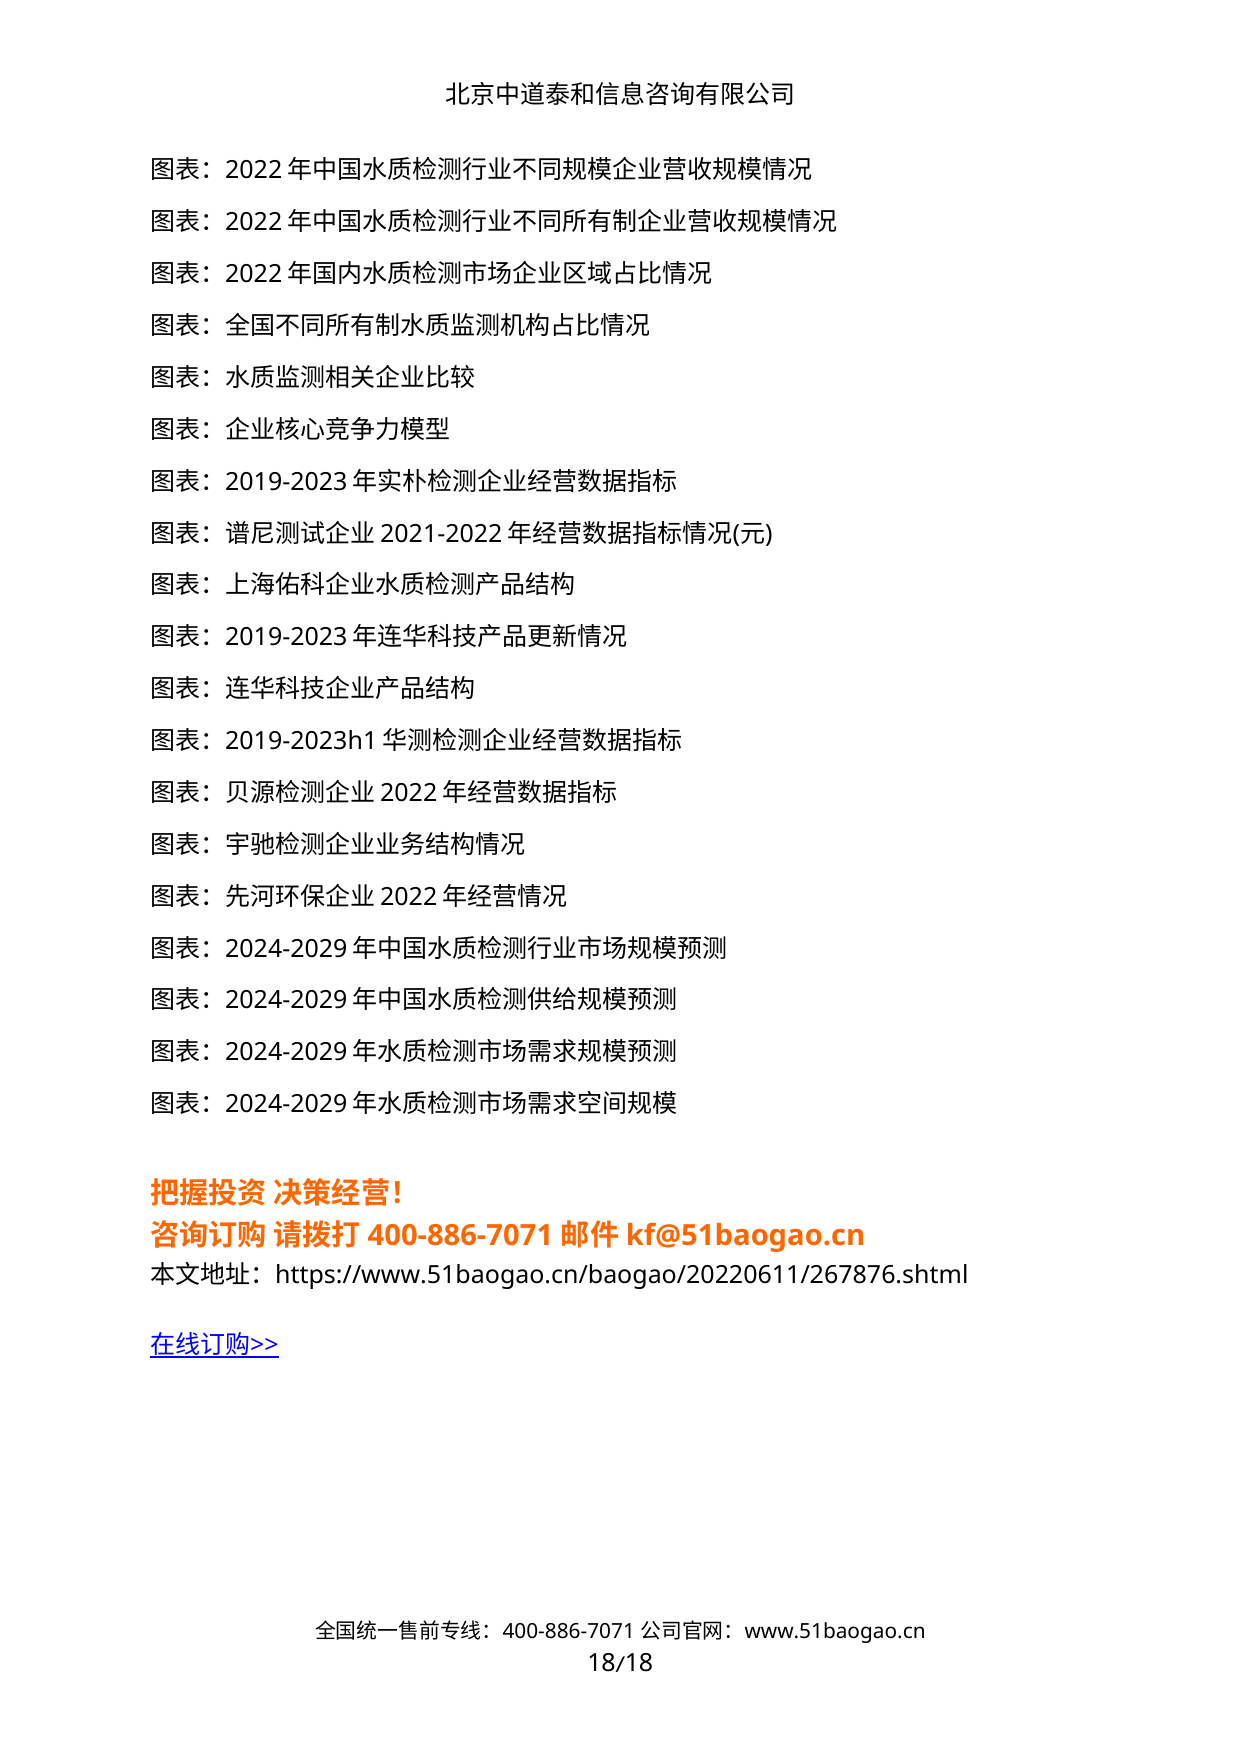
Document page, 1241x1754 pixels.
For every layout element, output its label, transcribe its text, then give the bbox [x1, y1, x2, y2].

text 图表：贝源检测企业2022年经营数据指标 [150, 772, 1090, 809]
text 图表：2019-2023年连华科技产品更新情况 [150, 617, 1090, 653]
text 图表：2024-2029年中国水质检测行业市场规模预测 [150, 928, 1090, 964]
text 图表：2024-2029年中国水质检测供给规模预测 [150, 980, 1090, 1016]
text 图表：2024-2029年水质检测市场需求规模预测 [150, 1032, 1090, 1068]
text 图表：企业核心竞争力模型 [150, 409, 1090, 446]
text 图表：全国不同所有制水质监测机构占比情况 [150, 306, 1090, 342]
text 图表：2022年中国水质检测行业不同所有制企业营收规模情况 [150, 202, 1090, 238]
text 图表：2022年中国水质检测行业不同规模企业营收规模情况 [150, 150, 1090, 186]
text 图表：水质监测相关企业比较 [150, 357, 1090, 394]
text 图表：2019-2023年实朴检测企业经营数据指标 [150, 461, 1090, 497]
text 图表：上海佑科企业水质检测产品结构 [150, 565, 1090, 601]
text 图表：谱尼测试企业2021-2022年经营数据指标情况(元) [150, 513, 1090, 549]
text 在线订购>> [150, 1291, 1090, 1361]
text 图表：连华科技企业产品结构 [150, 669, 1090, 705]
text 图表：宇驰检测企业业务结构情况 [150, 824, 1090, 861]
text 把握投资 决策经营！咨询订购 请拨打 400-886-7071 邮件 kf@51baogao.cn本文地址：https://www.51baogao.cn/baogao/20220611/267876.shtml [150, 1136, 1090, 1291]
text 图表：2024-2029年水质检测市场需求空间规模 [150, 1084, 1090, 1120]
text 图表：2019-2023h1华测检测企业经营数据指标 [150, 721, 1090, 757]
text 图表：先河环保企业2022年经营情况 [150, 876, 1090, 912]
text 图表：2022年国内水质检测市场企业区域占比情况 [150, 254, 1090, 290]
